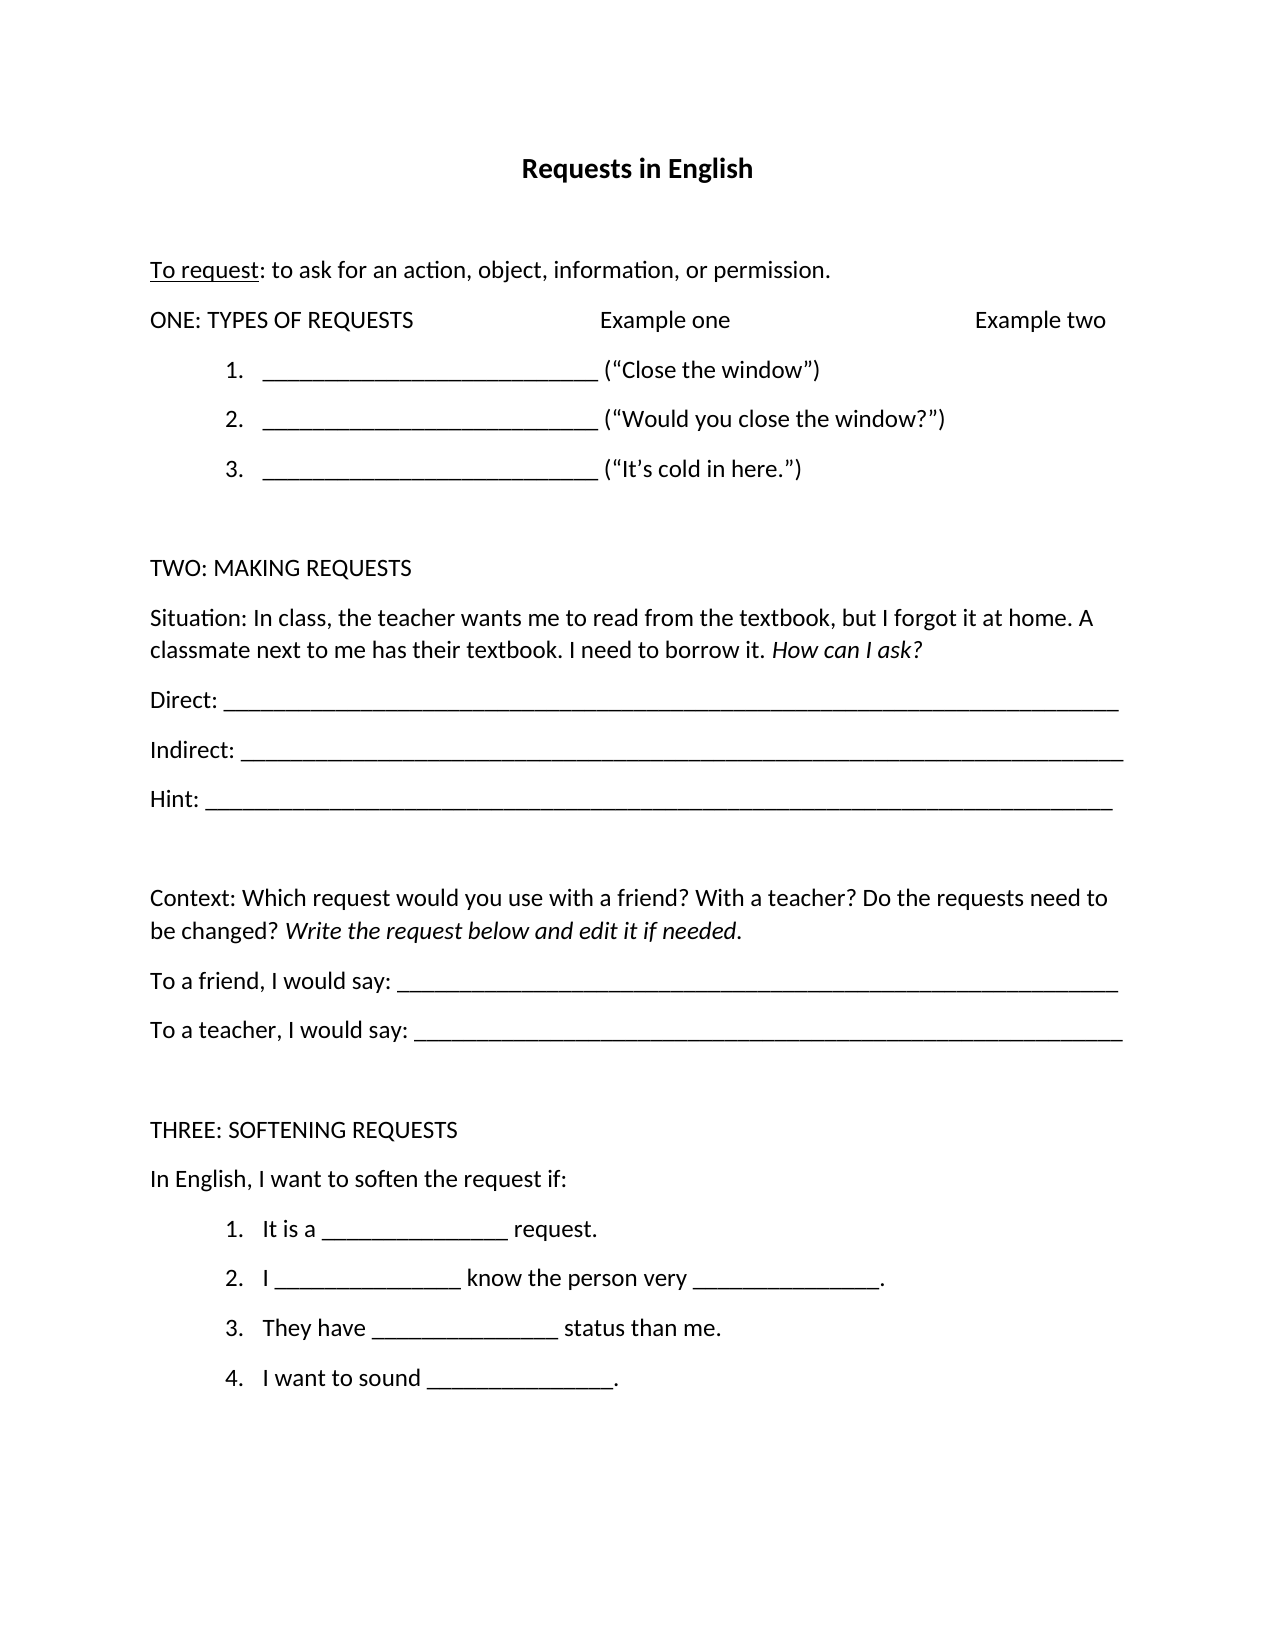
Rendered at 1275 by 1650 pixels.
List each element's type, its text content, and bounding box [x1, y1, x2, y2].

text TWO: MAKING REQUESTS [150, 552, 1125, 583]
list It is a _______________ request. [225, 1213, 1125, 1243]
list I _______________ know the person very _______________. [225, 1263, 1125, 1293]
text Situation: In class, the teacher wants me to read from the textbook, but I forgot it at home. A classmate next to me has their textbook. I need to borrow it. How can I ask? [150, 602, 1125, 665]
text Context: Which request would you use with a friend? With a teacher? Do the requests need to be changed? Write the request below and edit it if needed. [150, 883, 1125, 946]
text ONE: TYPES OF REQUESTS Example one Example two [150, 304, 1125, 335]
list They have _______________ status than me. [225, 1312, 1125, 1343]
text Hint: _________________________________________________________________________ [150, 783, 1125, 814]
text THREE: SOFTENING REQUESTS [150, 1114, 1125, 1144]
list I want to sound _______________. [225, 1362, 1125, 1392]
list ___________________________ (“Would you close the window?”) [225, 403, 1125, 434]
text Direct: ________________________________________________________________________ [150, 684, 1125, 715]
text To a teacher, I would say: _________________________________________________________ [150, 1015, 1125, 1045]
list ___________________________ (“Close the window”) [225, 354, 1125, 384]
text To a friend, I would say: __________________________________________________________ [150, 965, 1125, 996]
text Requests in English [150, 150, 1125, 186]
list ___________________________ (“It’s cold in here.”) [225, 453, 1125, 483]
text To request: to ask for an action, object, information, or permission. [150, 255, 1125, 285]
text In English, I want to soften the request if: [150, 1163, 1125, 1194]
text Indirect: _______________________________________________________________________ [150, 734, 1125, 764]
